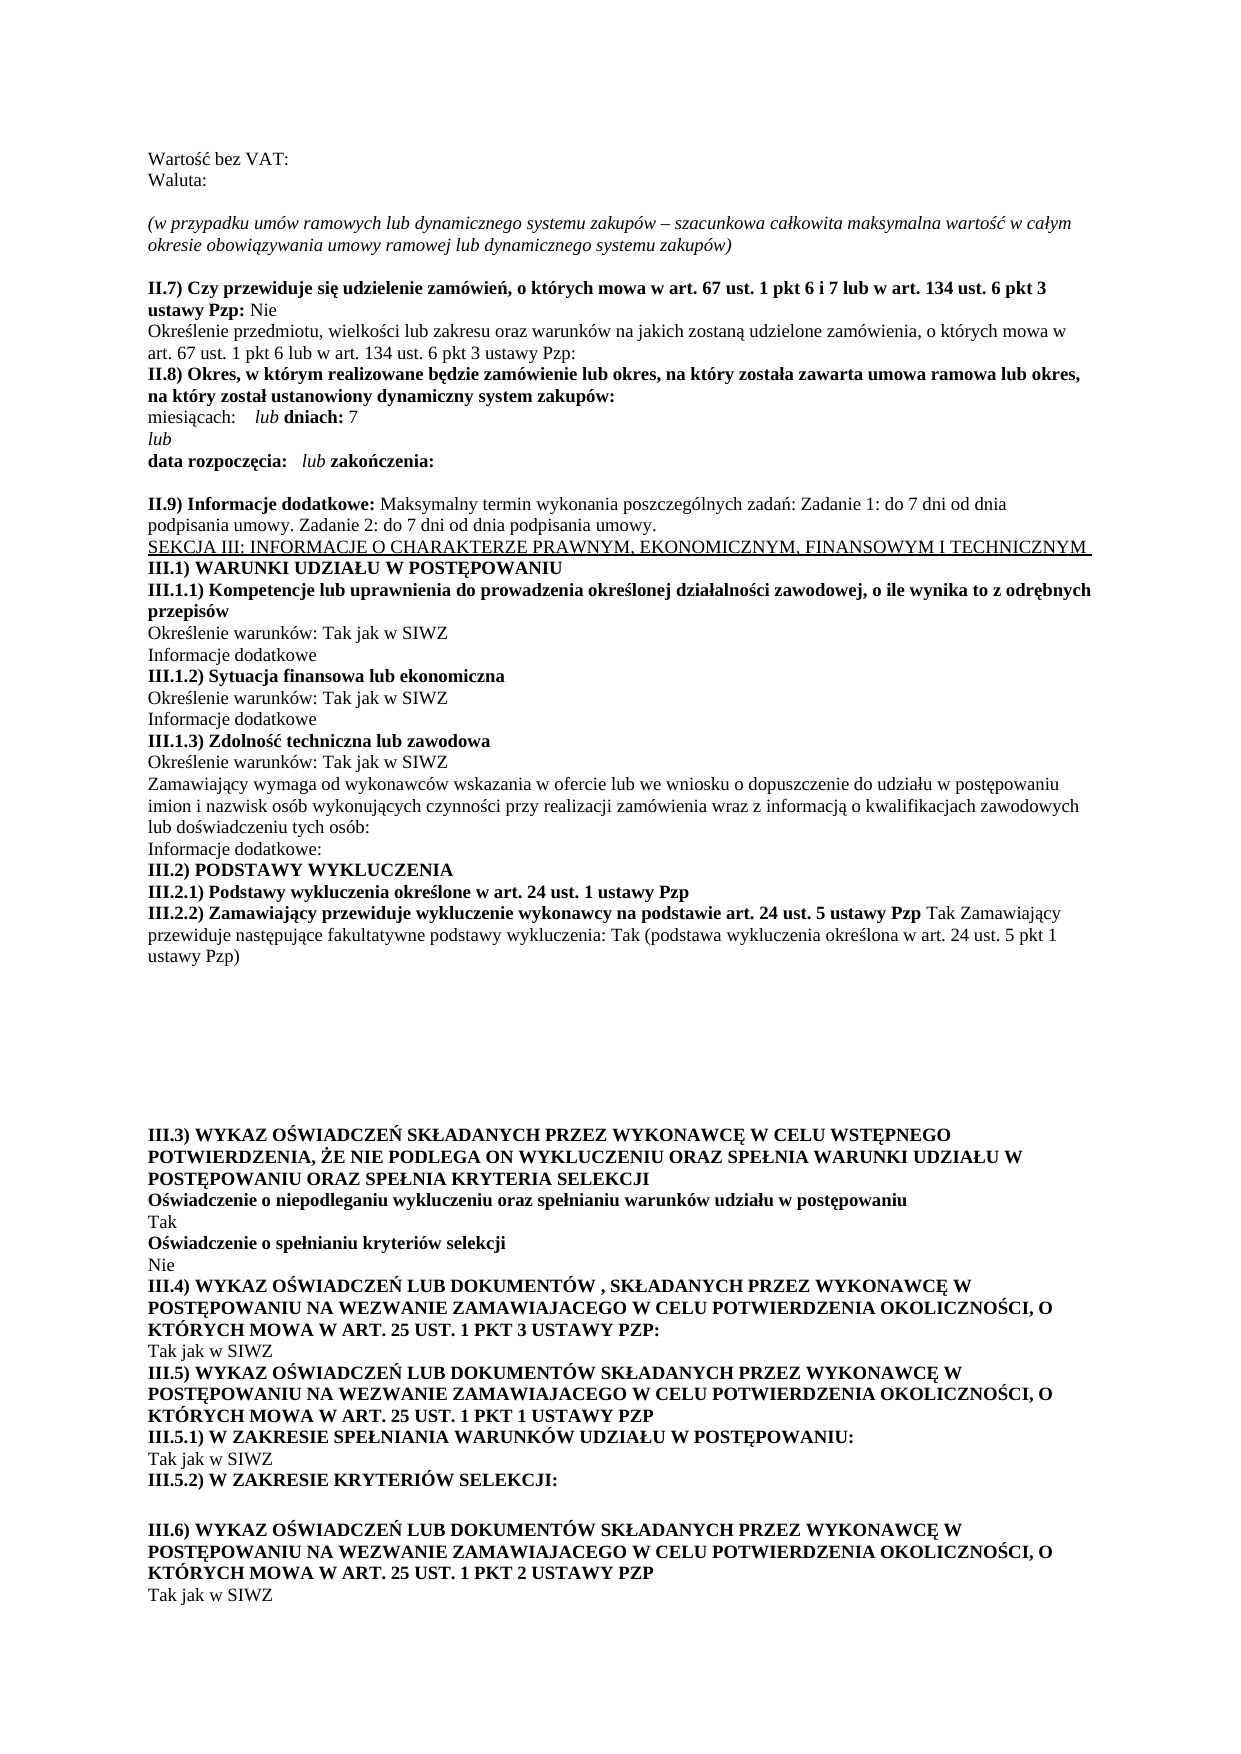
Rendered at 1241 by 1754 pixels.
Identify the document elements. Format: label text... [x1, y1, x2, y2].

text II.7) Czy przewiduje się udzielenie zamówień, o których mowa w art. 67 ust. 1 pkt 6 i 7 lub w art. 134 ust. 6 pkt 3 ustawy Pzp: Nie Określenie przedmiotu, wielkości lub zakresu oraz warunków na jakich zostaną udzielone zamówienia, o których mowa w art. 67 ust. 1 pkt 6 lub w art. 134 ust. 6 pkt 3 ustawy Pzp: II.8) Okres, w którym realizowane będzie zamówienie lub okres, na który została zawarta umowa ramowa lub okres, na który został ustanowiony dynamiczny system zakupów: miesiącach: lub dniach: 7 lub data rozpoczęcia: lub zakończenia: II.9) Informacje dodatkowe: Maksymalny termin wykonania poszczególnych zadań: Zadanie 1: do 7 dni od dnia podpisania umowy. Zadanie 2: do 7 dni od dnia podpisania umowy. [148, 255, 1093, 536]
text (w przypadku umów ramowych lub dynamicznego systemu zakupów – szacunkowa całkowita maksymalna wartość w całym okresie obowiązywania umowy ramowej lub dynamicznego systemu zakupów) [148, 191, 1093, 255]
text III.1.1) Kompetencje lub uprawnienia do prowadzenia określonej działalności zawodowej, o ile wynika to z odrębnych przepisów Określenie warunków: Tak jak w SIWZ Informacje dodatkowe III.1.2) Sytuacja finansowa lub ekonomiczna Określenie warunków: Tak jak w SIWZ Informacje dodatkowe III.1.3) Zdolność techniczna lub zawodowa Określenie warunków: Tak jak w SIWZ Zamawiający wymaga od wykonawców wskazania w ofercie lub we wniosku o dopuszczenie do udziału w postępowaniu imion i nazwisk osób wykonujących czynności przy realizacji zamówienia wraz z informacją o kwalifikacjach zawodowych lub doświadczeniu tych osób: Informacje dodatkowe: [148, 579, 1093, 859]
text III.2) PODSTAWY WYKLUCZENIA [148, 859, 1093, 881]
text III.5) WYKAZ OŚWIADCZEŃ LUB DOKUMENTÓW SKŁADANYCH PRZEZ WYKONAWCĘ W POSTĘPOWANIU NA WEZWANIE ZAMAWIAJACEGO W CELU POTWIERDZENIA OKOLICZNOŚCI, O KTÓRYCH MOWA W ART. 25 UST. 1 PKT 1 USTAWY PZP [148, 1362, 1093, 1426]
text III.3) WYKAZ OŚWIADCZEŃ SKŁADANYCH PRZEZ WYKONAWCĘ W CELU WSTĘPNEGO POTWIERDZENIA, ŻE NIE PODLEGA ON WYKLUCZENIU ORAZ SPEŁNIA WARUNKI UDZIAŁU W POSTĘPOWANIU ORAZ SPEŁNIA KRYTERIA SELEKCJI [148, 1124, 1093, 1189]
text III.6) WYKAZ OŚWIADCZEŃ LUB DOKUMENTÓW SKŁADANYCH PRZEZ WYKONAWCĘ W POSTĘPOWANIU NA WEZWANIE ZAMAWIAJACEGO W CELU POTWIERDZENIA OKOLICZNOŚCI, O KTÓRYCH MOWA W ART. 25 UST. 1 PKT 2 USTAWY PZP [148, 1519, 1093, 1584]
text III.1) WARUNKI UDZIAŁU W POSTĘPOWANIU [148, 557, 1093, 579]
text III.2.1) Podstawy wykluczenia określone w art. 24 ust. 1 ustawy Pzp III.2.2) Zamawiający przewiduje wykluczenie wykonawcy na podstawie art. 24 ust. 5 ustawy Pzp Tak Zamawiający przewiduje następujące fakultatywne podstawy wykluczenia: Tak (podstawa wykluczenia określona w art. 24 ust. 5 pkt 1 ustawy Pzp) [148, 881, 1093, 1124]
text Tak jak w SIWZ [148, 1584, 1093, 1605]
text Oświadczenie o niepodleganiu wykluczeniu oraz spełnianiu warunków udziału w postępowaniu Tak Oświadczenie o spełnianiu kryteriów selekcji Nie [148, 1189, 1093, 1275]
text III.4) WYKAZ OŚWIADCZEŃ LUB DOKUMENTÓW , SKŁADANYCH PRZEZ WYKONAWCĘ W POSTĘPOWANIU NA WEZWANIE ZAMAWIAJACEGO W CELU POTWIERDZENIA OKOLICZNOŚCI, O KTÓRYCH MOWA W ART. 25 UST. 1 PKT 3 USTAWY PZP: [148, 1275, 1093, 1340]
text SEKCJA III: INFORMACJE O CHARAKTERZE PRAWNYM, EKONOMICZNYM, FINANSOWYM I TECHNICZNYM [148, 536, 1093, 557]
text Tak jak w SIWZ [148, 1340, 1093, 1362]
text III.5.1) W ZAKRESIE SPEŁNIANIA WARUNKÓW UDZIAŁU W POSTĘPOWANIU: Tak jak w SIWZ III.5.2) W ZAKRESIE KRYTERIÓW SELEKCJI: [148, 1426, 1093, 1519]
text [148, 148, 1093, 191]
